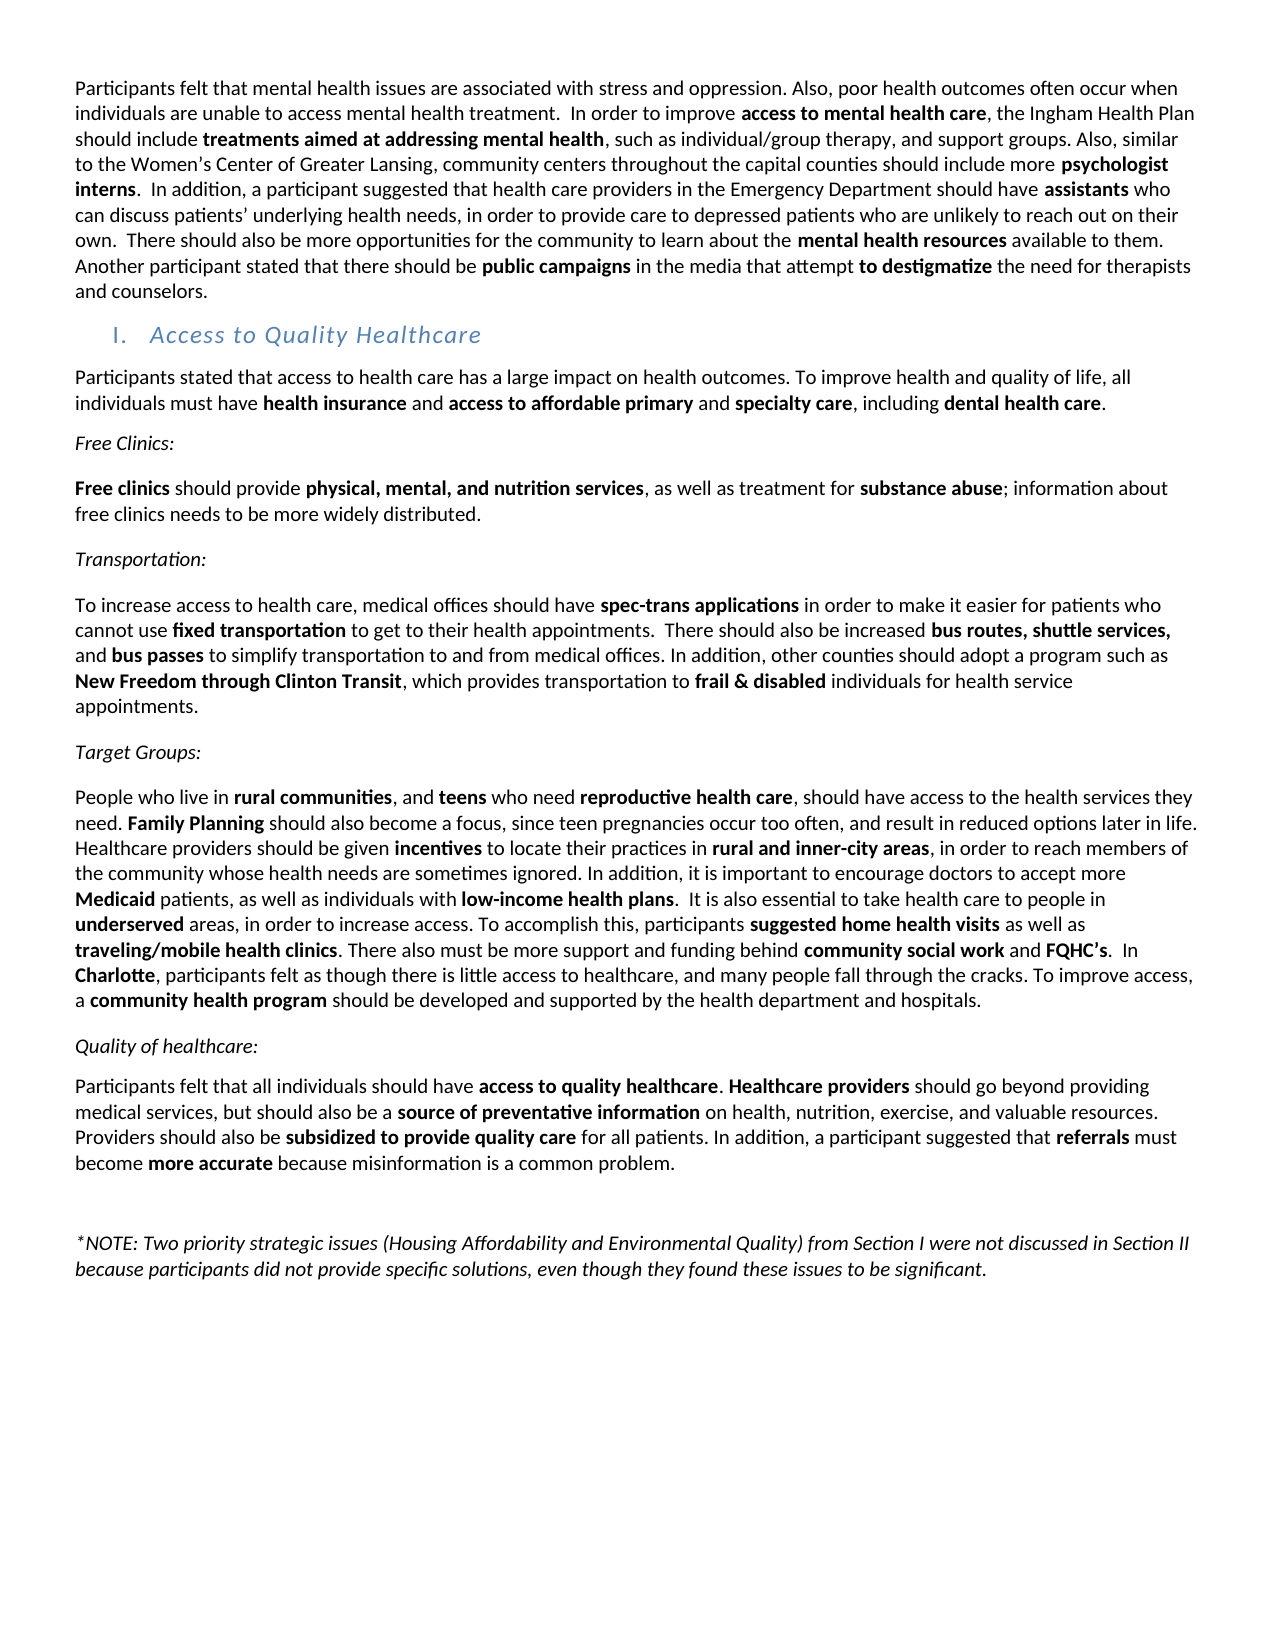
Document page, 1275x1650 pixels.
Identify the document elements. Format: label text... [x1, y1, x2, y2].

text Participants felt that mental health issues are associated with stress and oppression. Also, poor health outcomes often occur when individuals are unable to access mental health treatment. [75, 75, 1200, 304]
text Participants felt that all individuals should have access to quality healthcare. [75, 1073, 1200, 1175]
text Free clinics should provide physical, mental, and nutrition services, as well as treatment for substance abuse; information about free clinics needs to be more widely distributed. [75, 476, 1200, 526]
text Target Groups: [75, 739, 1200, 764]
text Transportation: [75, 546, 1200, 572]
subtitle Access [112, 319, 1200, 349]
text *Two priority strategic issues (Housing Affordability and Environmental Quality) from Section I were not discussed in Section II because participants did not provide specific solutions, even though they found these issues to be significant. [75, 1231, 1200, 1281]
text Free Clinics: [75, 430, 1200, 456]
text People who live in rural communities, and teens who need reproductive health care, should have access to the health services they need. [75, 784, 1200, 1013]
text Participants stated that access to health care has a large impact on health outcomes. To improve health and quality of life, all individuals must have health insurance and access to affordable primary and specialty care, including dental health care. [75, 364, 1200, 415]
text To increase access to health care, medical offices should have spec-trans applications in order to make it easier for patients who cannot use fixed transportation to get to their health appointments. [75, 592, 1200, 719]
